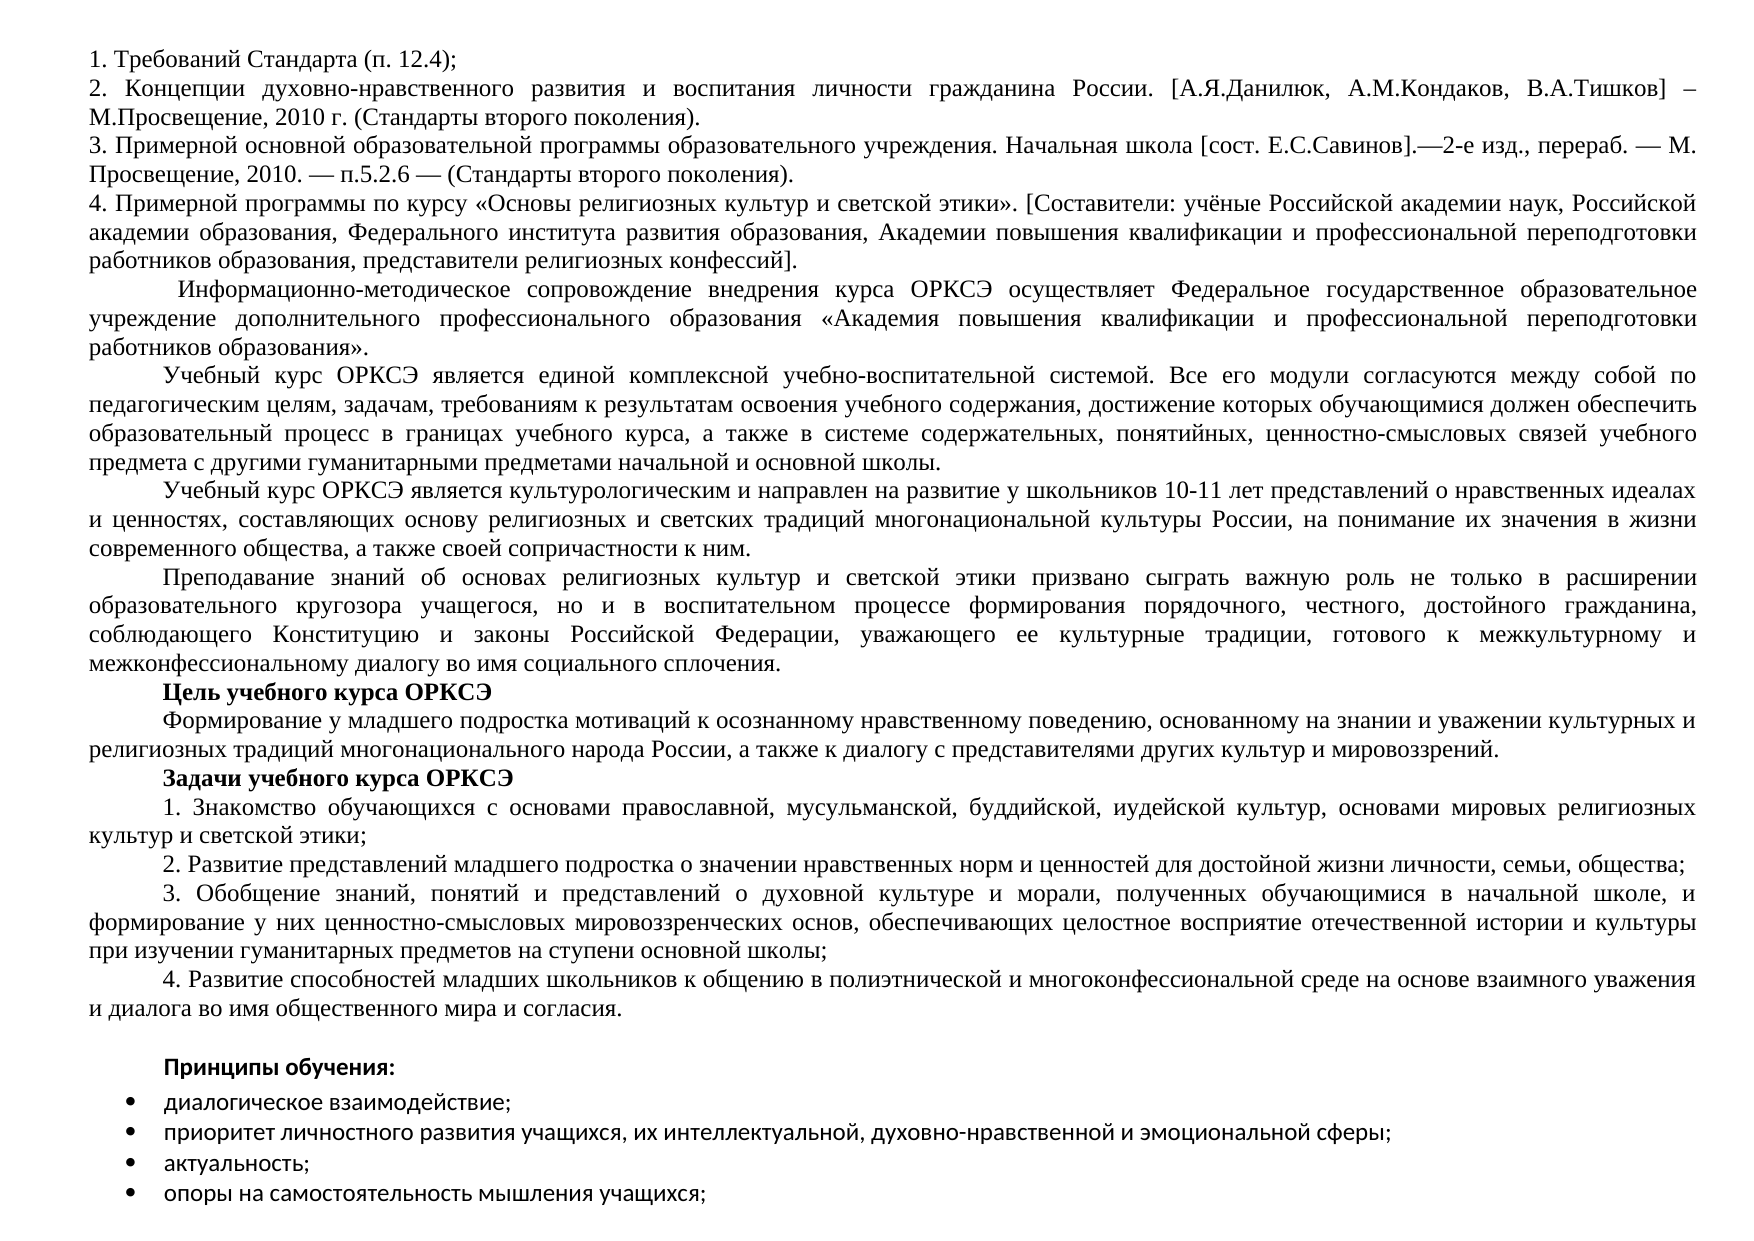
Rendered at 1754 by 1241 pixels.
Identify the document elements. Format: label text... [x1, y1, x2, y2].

text Учебный курс ОРКСЭ является культурологическим и направлен на развитие у школьников 10-11 лет представлений о нравственных идеалах и ценностях, составляющих основу религиозных и светских традиций многонациональной культуры России, на понимание их значения в жизни современного общества, а также своей сопричастности к ним. [89, 476, 1698, 562]
text 2. Развитие представлений младшего подростка о значении нравственных норм и ценностей для достойной жизни личности, семьи, общества; [89, 849, 1698, 878]
list приоритет личностного развития учащихся, их интеллектуальной, духовно-нравственной и эмоциональной сферы; [126, 1116, 1698, 1147]
list актуальность; [126, 1147, 1698, 1177]
text Задачи учебного курса ОРКСЭ [89, 763, 1698, 792]
list Принципы обучения: [164, 1051, 1698, 1081]
text 2. Концепции духовно-нравственного развития и воспитания личности гражданина России. [А.Я.Данилюк, А.М.Кондаков, В.А.Тишков] – М.Просвещение, 2010 г. (Стандарты второго поколения). [89, 73, 1698, 131]
text Информационно-методическое сопровождение внедрения курса ОРКСЭ осуществляет Федеральное государственное образовательное учреждение дополнительного профессионального образования «Академия повышения квалификации и профессиональной переподготовки работников образования». [89, 274, 1698, 361]
text 1. Требований Стандарта (п. 12.4); [89, 44, 1698, 73]
text Формирование у младшего подростка мотиваций к осознанному нравственному поведению, основанному на знании и уважении культурных и религиозных традиций многонационального народа России, а также к диалогу с представителями других культур и мировоззрений. [89, 706, 1698, 763]
text 4. Развитие способностей младших школьников к общению в полиэтнической и многоконфессиональной среде на основе взаимного уважения и диалога во имя общественного мира и согласия. [89, 964, 1698, 1022]
text 3. Обобщение знаний, понятий и представлений о духовной культуре и морали, полученных обучающимися в начальной школе, и формирование у них ценностно-смысловых мировоззренческих основ, обеспечивающих целостное восприятие отечественной истории и культуры при изучении гуманитарных предметов на ступени основной школы; [89, 878, 1698, 964]
text 1. Знакомство обучающихся с основами православной, мусульманской, буддийской, иудейской культур, основами мировых религиозных культур и светской этики; [89, 792, 1698, 849]
text 4. Примерной программы по курсу «Основы религиозных культур и светской этики». [Составители: учёные Российской академии наук, Российской академии образования, Федерального института развития образования, Академии повышения квалификации и профессиональной переподготовки работников образования, представители религиозных конфессий]. [89, 188, 1698, 274]
text Цель учебного курса ОРКСЭ [89, 677, 1698, 706]
list диалогическое взаимодействие; [126, 1086, 1698, 1116]
text 3. Примерной основной образовательной программы образовательного учреждения. Начальная школа [сост. Е.С.Савинов].—2-е изд., перераб. — М. Просвещение, 2010. — п.5.2.6 — (Стандарты второго поколения). [89, 131, 1698, 188]
text Преподавание знаний об основах религиозных культур и светской этики призвано сыграть важную роль не только в расширении образовательного кругозора учащегося, но и в воспитательном процессе формирования порядочного, честного, достойного гражданина, соблюдающего Конституцию и законы Российской Федерации, уважающего ее культурные традиции, готового к межкультурному и межконфессиональному диалогу во имя социального сплочения. [89, 562, 1698, 677]
text Учебный курс ОРКСЭ является единой комплексной учебно-воспитательной системой. Все его модули согласуются между собой по педагогическим целям, задачам, требованиям к результатам освоения учебного содержания, достижение которых обучающимися должен обеспечить образовательный процесс в границах учебного курса, а также в системе содержательных, понятийных, ценностно-смысловых связей учебного предмета с другими гуманитарными предметами начальной и основной школы. [89, 361, 1698, 476]
list опоры на самостоятельность мышления учащихся; [126, 1177, 1698, 1208]
